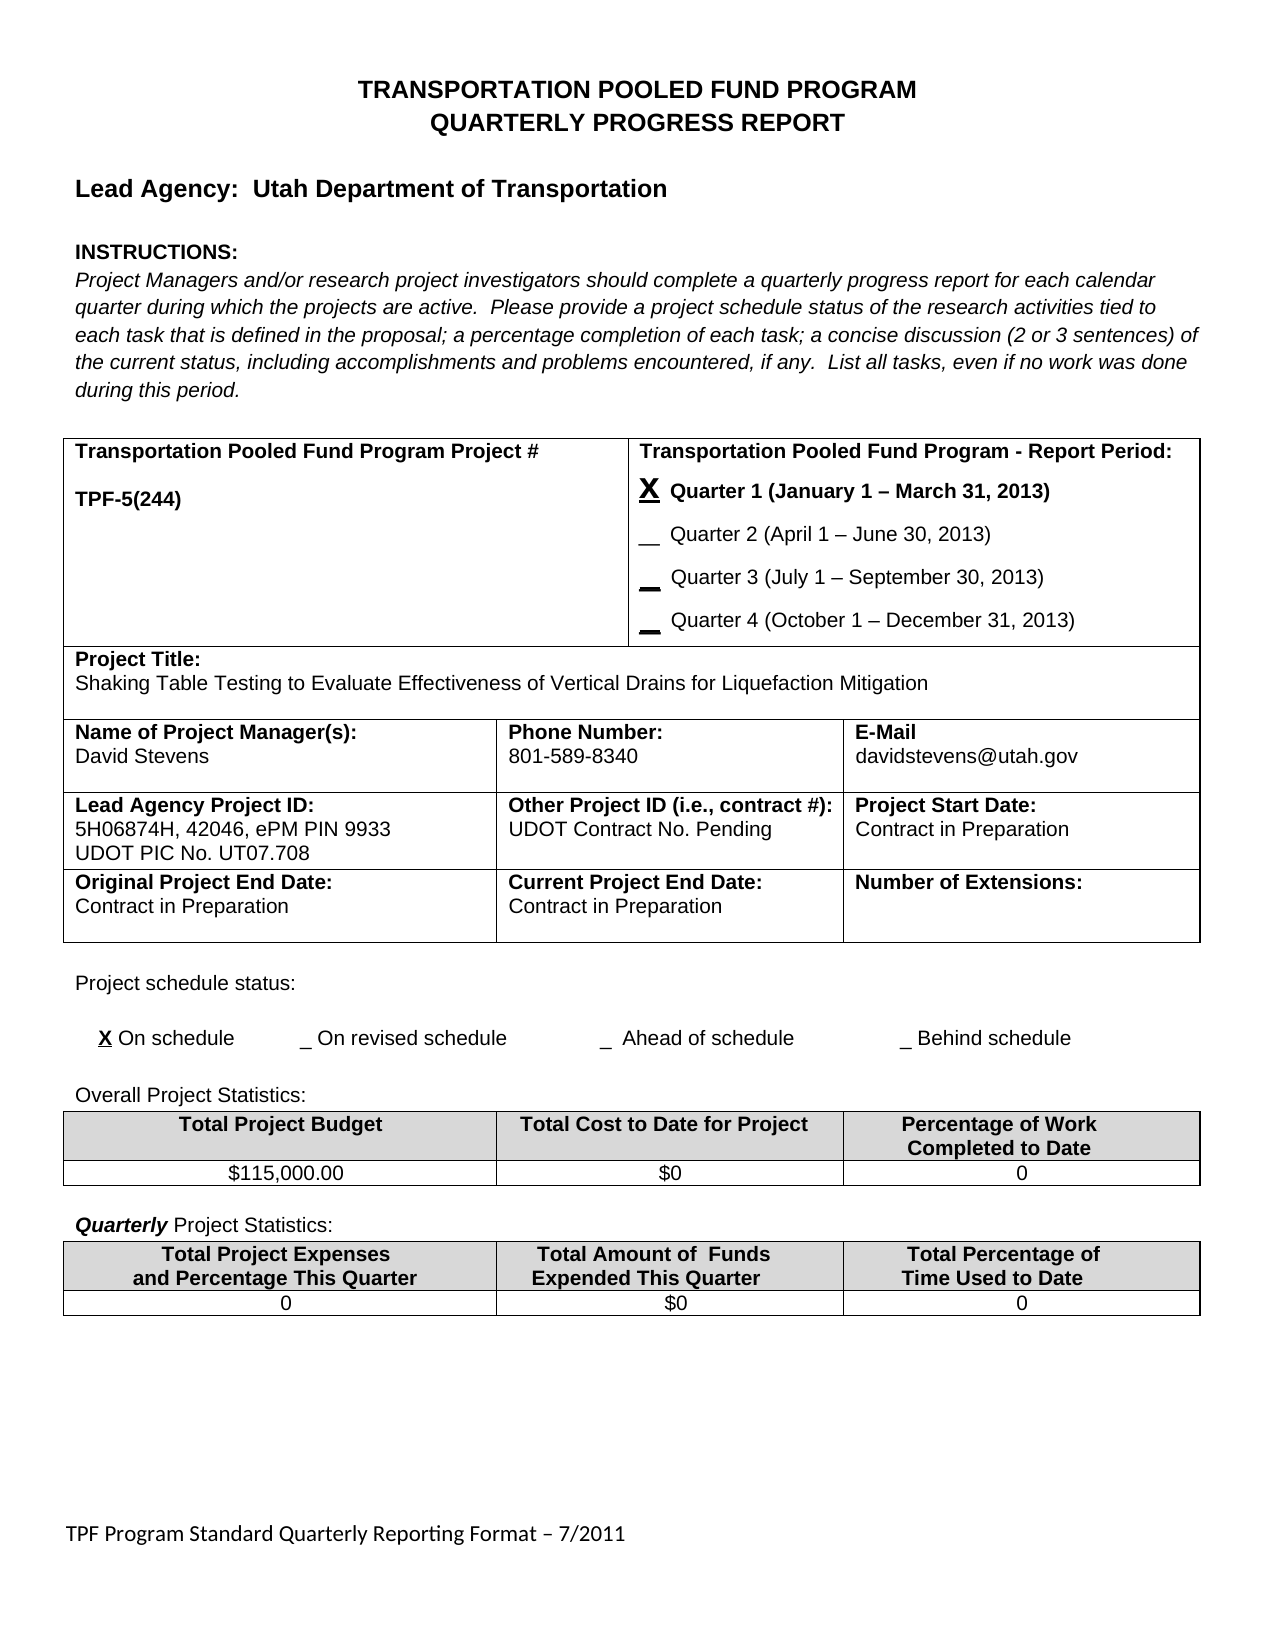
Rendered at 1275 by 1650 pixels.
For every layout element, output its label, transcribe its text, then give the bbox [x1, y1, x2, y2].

table_cell $0 [497, 1291, 843, 1315]
table_cell 0 [844, 1161, 1199, 1185]
table_cell 0 [64, 1291, 496, 1315]
text Overall Project Statistics: [75, 1083, 1200, 1107]
table_cell Lead Agency Project ID: 5H06874H, 42046, ePM PIN 9933 UDOT PIC No. UT07.708 [64, 793, 496, 869]
text Quarterly Project Statistics: [75, 1213, 1200, 1237]
table_header Total Project Expenses and Percentage This Quarter [64, 1242, 496, 1290]
table_cell E-Mail davidstevens@utah.gov [844, 720, 1199, 792]
table_cell Project Start Date: Contract in Preparation [844, 793, 1199, 869]
table_cell Current Project End Date: Contract in Preparation [497, 870, 843, 942]
text Project schedule status: [75, 970, 1200, 994]
table_header Total Percentage of Time Used to Date [844, 1242, 1199, 1290]
table_cell Project Title: Shaking Table Testing to Evaluate Effectiveness of Vertical Drains for Liquefaction Mitigation [64, 647, 1199, 719]
text QUARTERLY PROGRESS REPORT [150, 108, 1125, 137]
table_cell Number of Extensions: [844, 870, 1199, 942]
table_cell 0 [844, 1291, 1199, 1315]
table_header Total Amount of Funds Expended This Quarter [497, 1242, 843, 1290]
table_header Percentage of Work Completed to Date [844, 1112, 1199, 1160]
text INSTRUCTIONS: [75, 240, 1200, 264]
table_cell Name of Project Manager(s): David Stevens [64, 720, 496, 792]
text TRANSPORTATION POOLED FUND PROGRAM [150, 75, 1125, 104]
text X On schedule _ On revised schedule _ Ahead of schedule _ Behind schedule [75, 1025, 1200, 1049]
table_cell Original Project End Date: Contract in Preparation [64, 870, 496, 942]
text Project Managers and/or research project investigators should complete a quarterly progress report for each calendar quarter during which the projects are active. Please provide a project schedule status of the research activities tied to each task that is defined in the proposal; a percentage completion of each task; a concise discussion (2 or 3 sentences) of the current status, including accomplishments and problems encountered, if any. List all tasks, even if no work was done during this period. [75, 268, 1200, 402]
table_cell $0 [497, 1161, 843, 1185]
table_header Total Cost to Date for Project [497, 1112, 843, 1160]
table_cell $115,000.00 [64, 1161, 496, 1185]
text Lead Agency: Utah Department of Transportation [75, 174, 1200, 203]
table_cell Other Project ID (i.e., contract #): UDOT Contract No. Pending [497, 793, 843, 869]
table_header Total Project Budget [64, 1112, 496, 1160]
table_cell Phone Number: 801-589-8340 [497, 720, 843, 792]
table_header Transportation Pooled Fund Program Project # TPF-5(244) [64, 439, 628, 646]
table_header Transportation Pooled Fund Program - Report Period: x Quarter 1 (January 1 – March 31, 2013) _ Quarter 2 (April 1 – June 30, 2013) _ Quarter 3 (July 1 – September 30, 2013) _ Quarter 4 (October 1 – December 31, 2013) [629, 439, 1199, 646]
